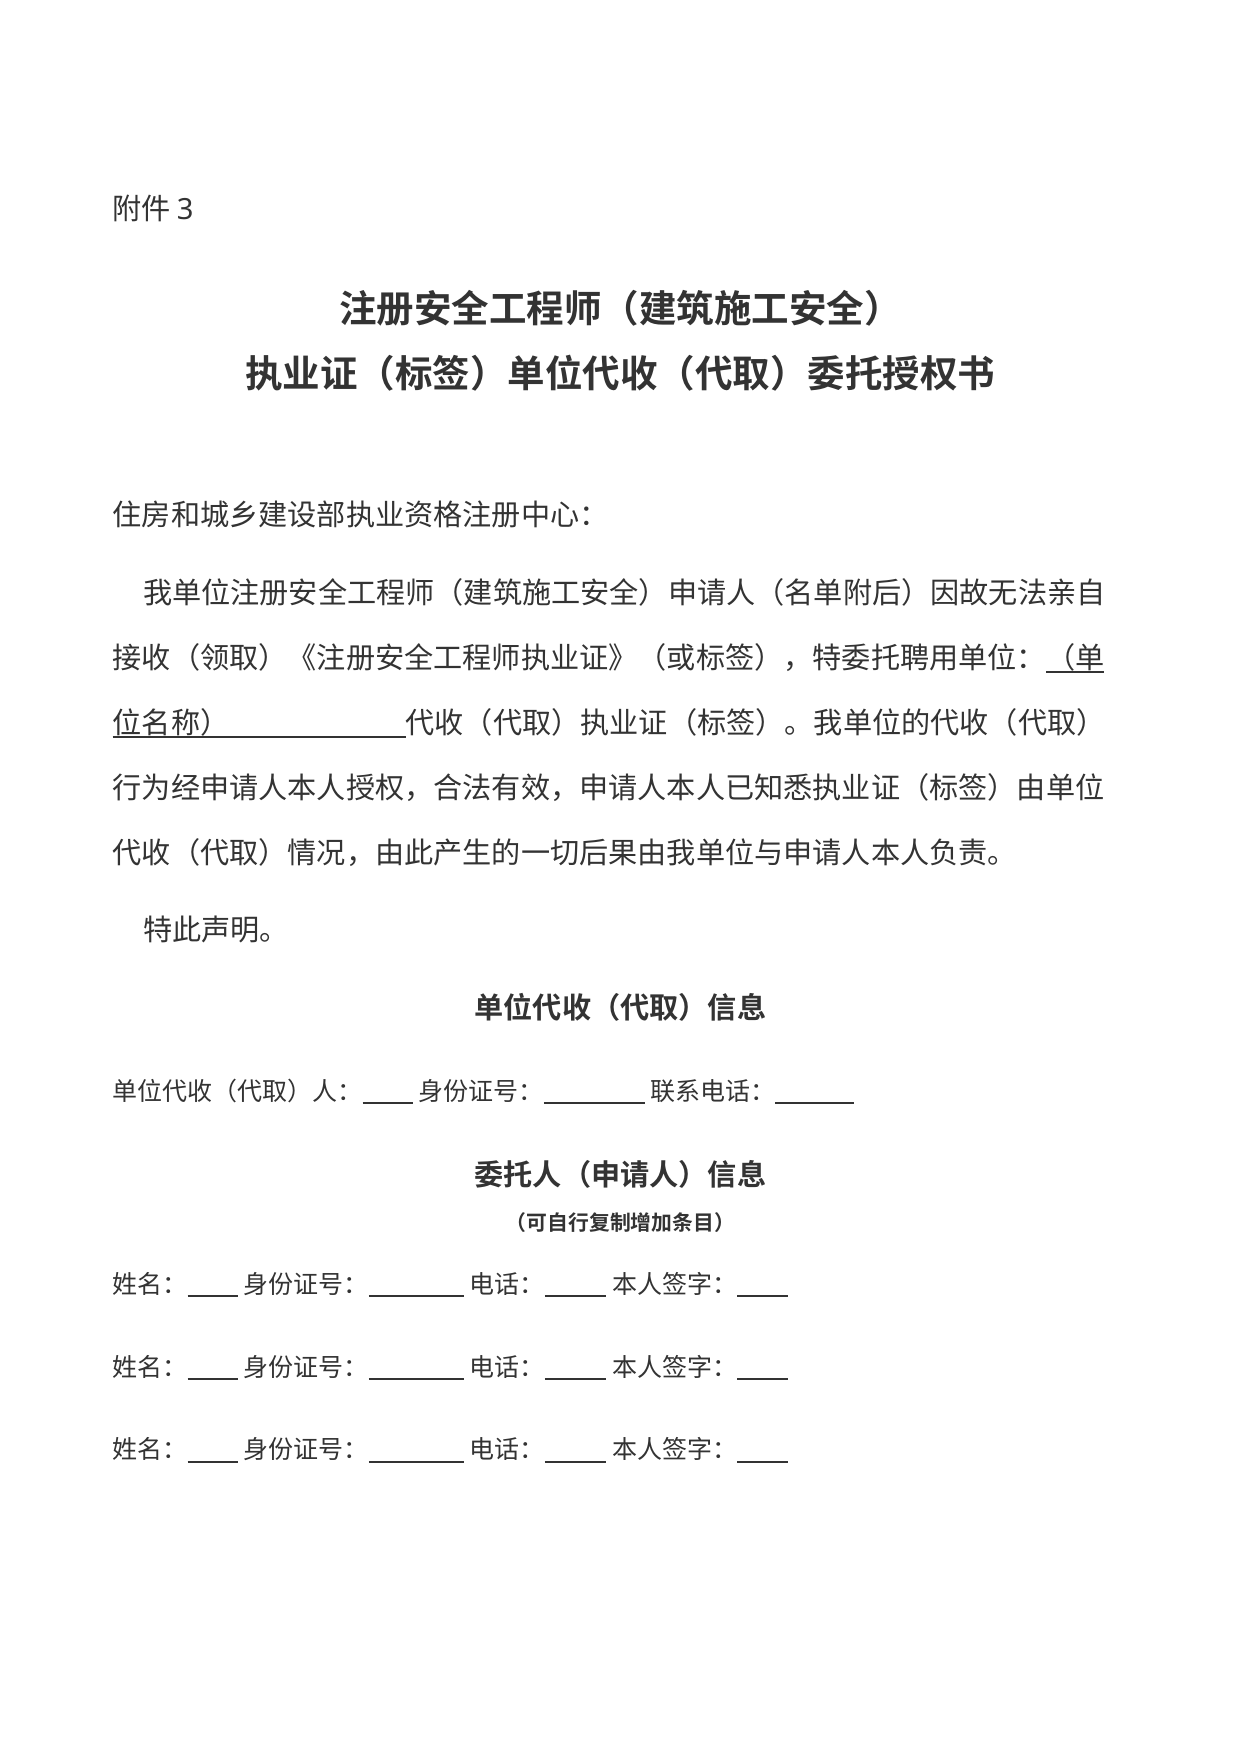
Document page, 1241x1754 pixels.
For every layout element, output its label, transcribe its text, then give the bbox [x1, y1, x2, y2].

text 单位代收（代取）人： 身份证号： 联系电话： [112, 1057, 1128, 1122]
text 委托人（申请人）信息 [112, 1140, 1128, 1205]
text 姓名： 身份证号： 电话： 本人签字： [112, 1250, 1128, 1315]
text 姓名： 身份证号： 电话： 本人签字： [112, 1333, 1128, 1398]
text 单位代收（代取）信息 [112, 973, 1128, 1038]
text （可自行复制增加条目） [112, 1205, 1128, 1237]
text 住房和城乡建设部执业资格注册中心： [112, 481, 1128, 546]
text 附件3 [112, 174, 1128, 239]
text 特此声明。 [112, 896, 1128, 961]
text 注册安全工程师（建筑施工安全） [112, 273, 1128, 338]
text 执业证（标签）单位代收（代取）委托授权书 [112, 338, 1128, 403]
text 我单位注册安全工程师（建筑施工安全）申请人（名单附后）因故无法亲自接收（领取）《注册安全工程师执业证》（或标签），特委托聘用单位：（单位名称） 代收（代取）执业证（标签）。我单位的代收（代取）行为经申请人本人授权，合法有效，申请人本人已知悉执业证（标签）由单位代收（代取）情况，由此产生的一切后果由我单位与申请人本人负责。 [112, 558, 1128, 883]
text 姓名： 身份证号： 电话： 本人签字： [112, 1416, 1128, 1481]
